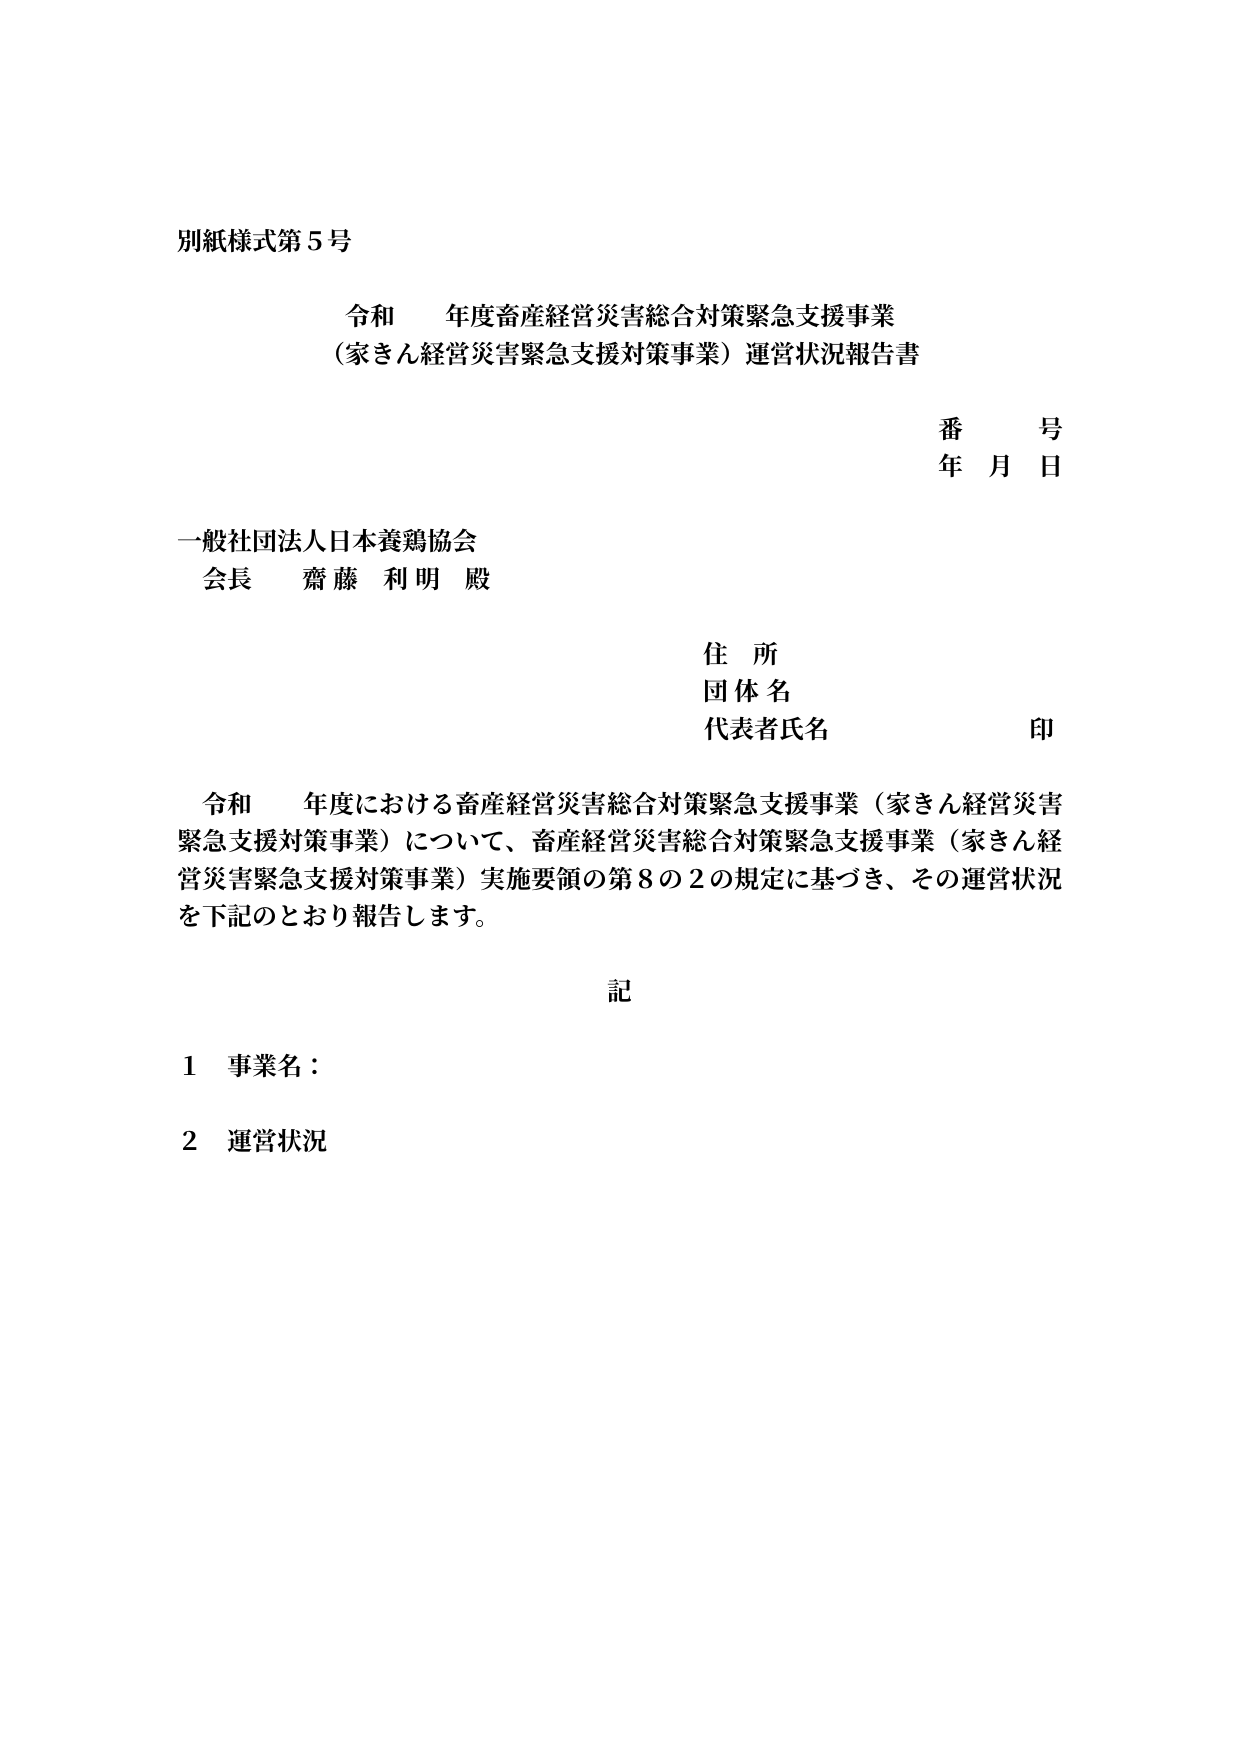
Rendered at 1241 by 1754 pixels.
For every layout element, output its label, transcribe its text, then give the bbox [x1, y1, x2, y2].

text 令和 年度における畜産経営災害総合対策緊急支援事業（家きん経営災害緊急支援対策事業）について、畜産経営災害総合対策緊急支援事業（家きん経営災害緊急支援対策事業）実施要領の第８の２の規定に基づき、その運営状況を下記のとおり報告します。 [177, 784, 1063, 934]
text 一般社団法人日本養鶏協会 [177, 521, 1063, 559]
text １ 事業名： [177, 1046, 1063, 1084]
text 令和 年度畜産経営災害総合対策緊急支援事業 [177, 296, 1063, 334]
text 別紙様式第５号 [177, 221, 1063, 259]
text 記 [177, 971, 1063, 1009]
text 年 月 日 [200, 446, 1063, 484]
text ２ 運営状況 [177, 1121, 1063, 1159]
text 番 号 [177, 409, 1063, 446]
text 会長 齋 藤 利 明 殿 [177, 559, 1063, 596]
text 団体名 [177, 671, 1063, 709]
text （家きん経営災害緊急支援対策事業）運営状況報告書 [177, 334, 1063, 371]
text 住所 [177, 634, 1063, 671]
text 代表者氏名 印 [177, 709, 1063, 746]
